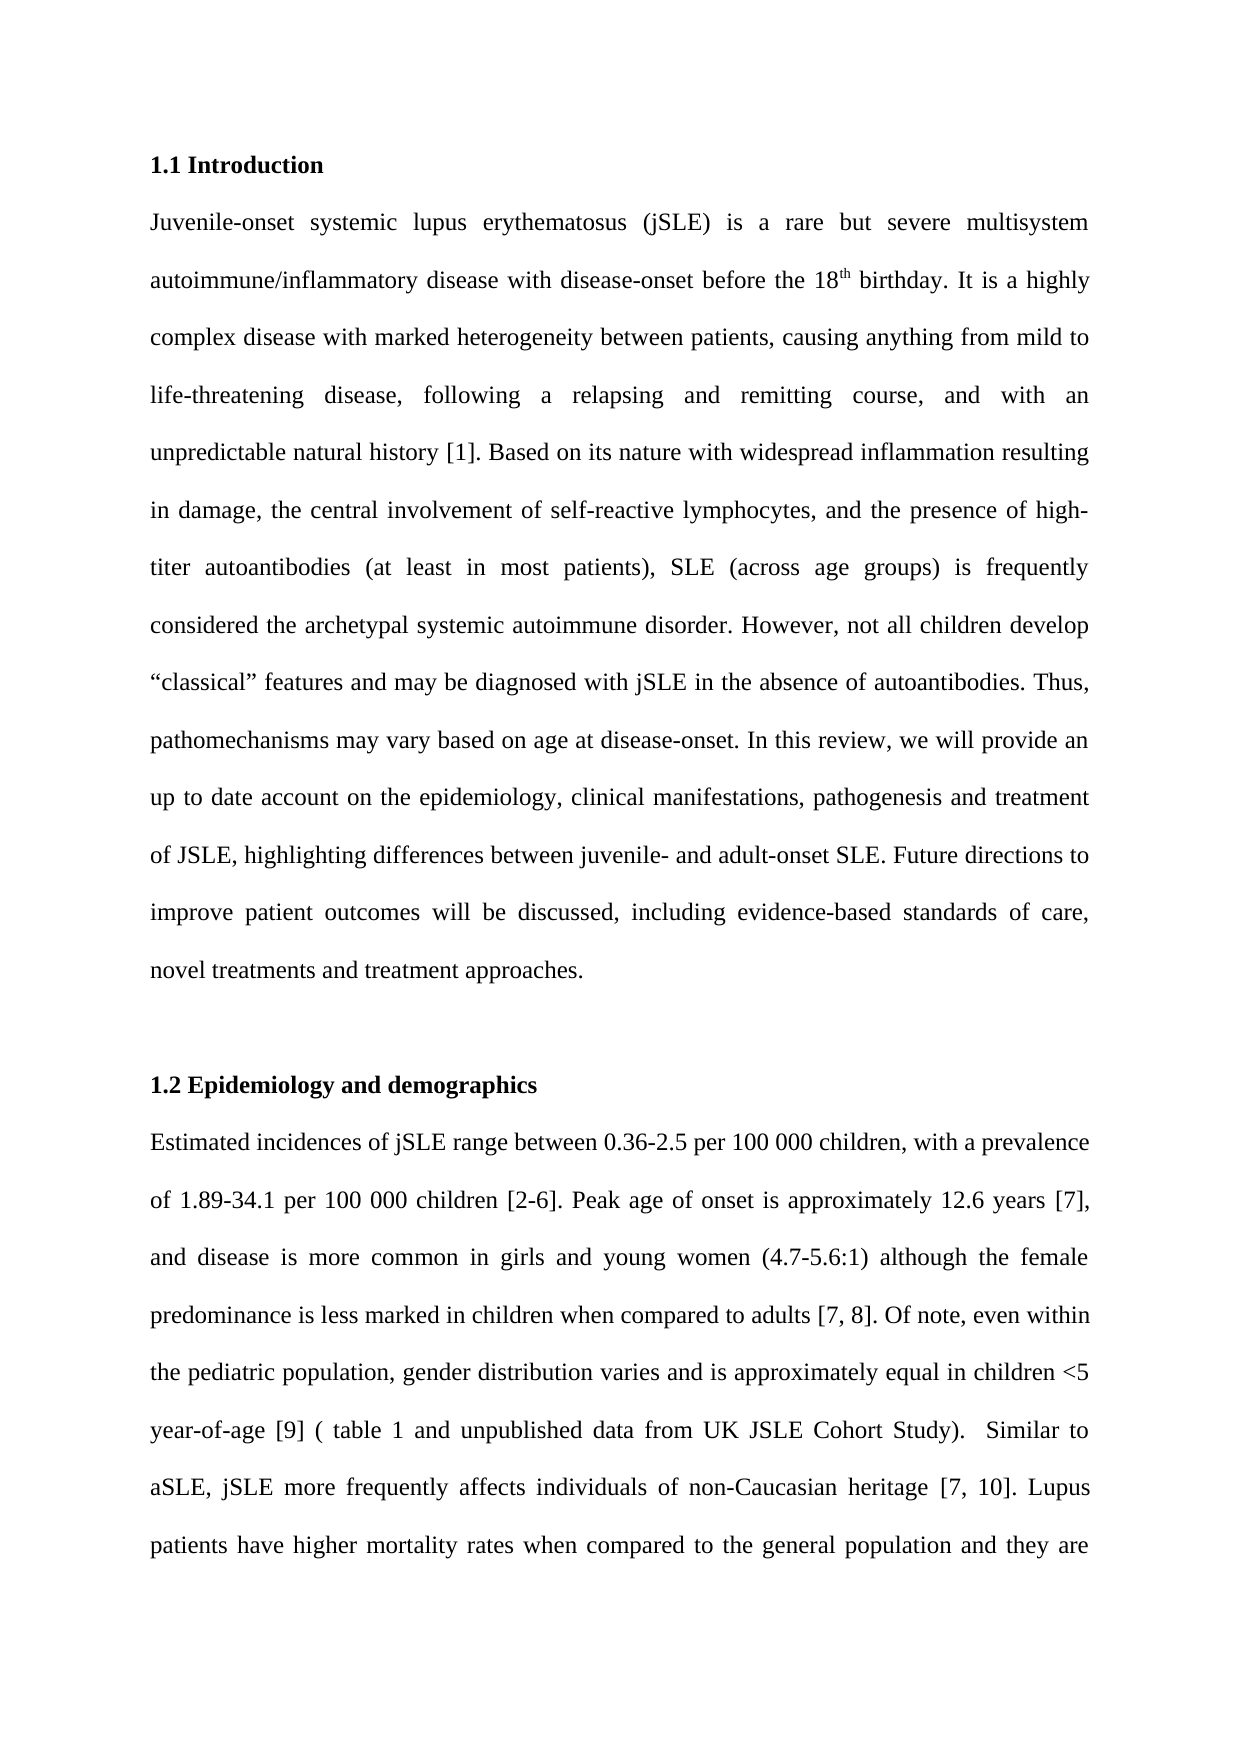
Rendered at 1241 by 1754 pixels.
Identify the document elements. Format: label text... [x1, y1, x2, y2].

text Juvenile-onset systemic lupus erythematosus (jSLE) is a rare but severe multisystem autoimmune/inflammatory disease with disease-onset before the 18th birthday. It is a highly complex disease with marked heterogeneity between patients, causing anything from mild to life-threatening disease, following a relapsing and remitting course, and with an unpredictable natural history [1]. Based on its nature with widespread inflammation resulting in damage, the central involvement of self-reactive lymphocytes, and the presence of high-titer autoantibodies (at least in most patients), SLE (across age groups) is frequently considered the archetypal systemic autoimmune disorder. However, not all children develop “classical” features and may be diagnosed with jSLE in the absence of autoantibodies. Thus, pathomechanisms may vary based on age at disease-onset. In this review, we will provide an up to date account on the epidemiology, clinical manifestations, pathogenesis and treatment of JSLE, highlighting differences between juvenile- and adult-onset SLE. Future directions to improve patient outcomes will be discussed, including evidence-based standards of care, novel treatments and treatment approaches. [150, 207, 1090, 984]
text 1.2 Epidemiology and demographics [150, 1070, 1090, 1099]
text 1.1 Introduction [150, 150, 1090, 179]
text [150, 1127, 1090, 1559]
